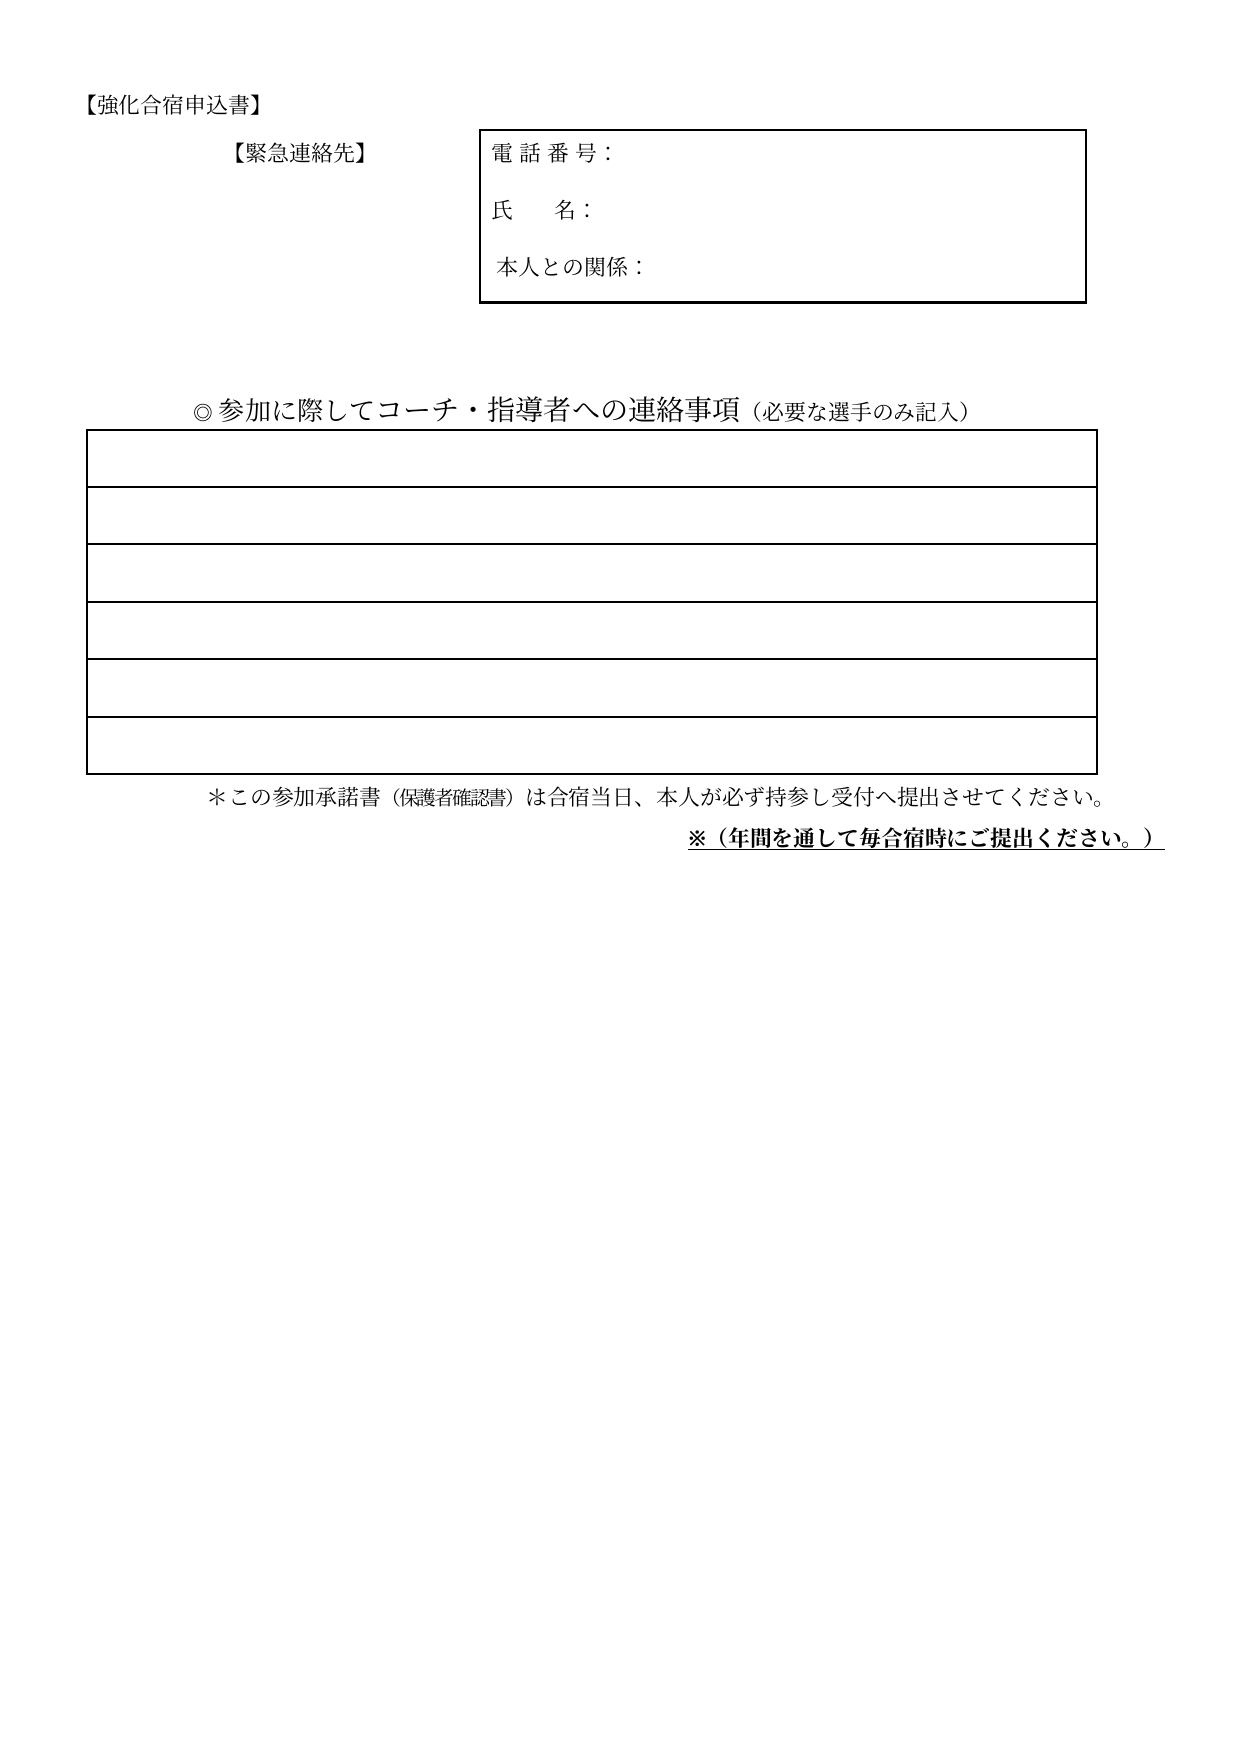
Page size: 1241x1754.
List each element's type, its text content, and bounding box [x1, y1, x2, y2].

text ＊この参加承諾書（保護者確認書）は合宿当日、本人が必ず持参し受付へ提出させてください。 [75, 775, 1165, 817]
table_cell [88, 488, 1096, 543]
table_header 【緊急連絡先】 [155, 129, 479, 301]
table_header 電 話 番 号： 氏 名： 本人との関係： [481, 131, 1085, 301]
table_cell [88, 718, 1096, 773]
table_cell [88, 660, 1096, 716]
table_cell [88, 603, 1096, 658]
table_cell [88, 545, 1096, 601]
table_header [88, 431, 1096, 486]
text ※（年間を通して毎合宿時にご提出ください。） [75, 817, 1165, 858]
text ◎ 参加に際してコーチ・指導者への連絡事項（必要な選手のみ記入） [75, 387, 1165, 428]
